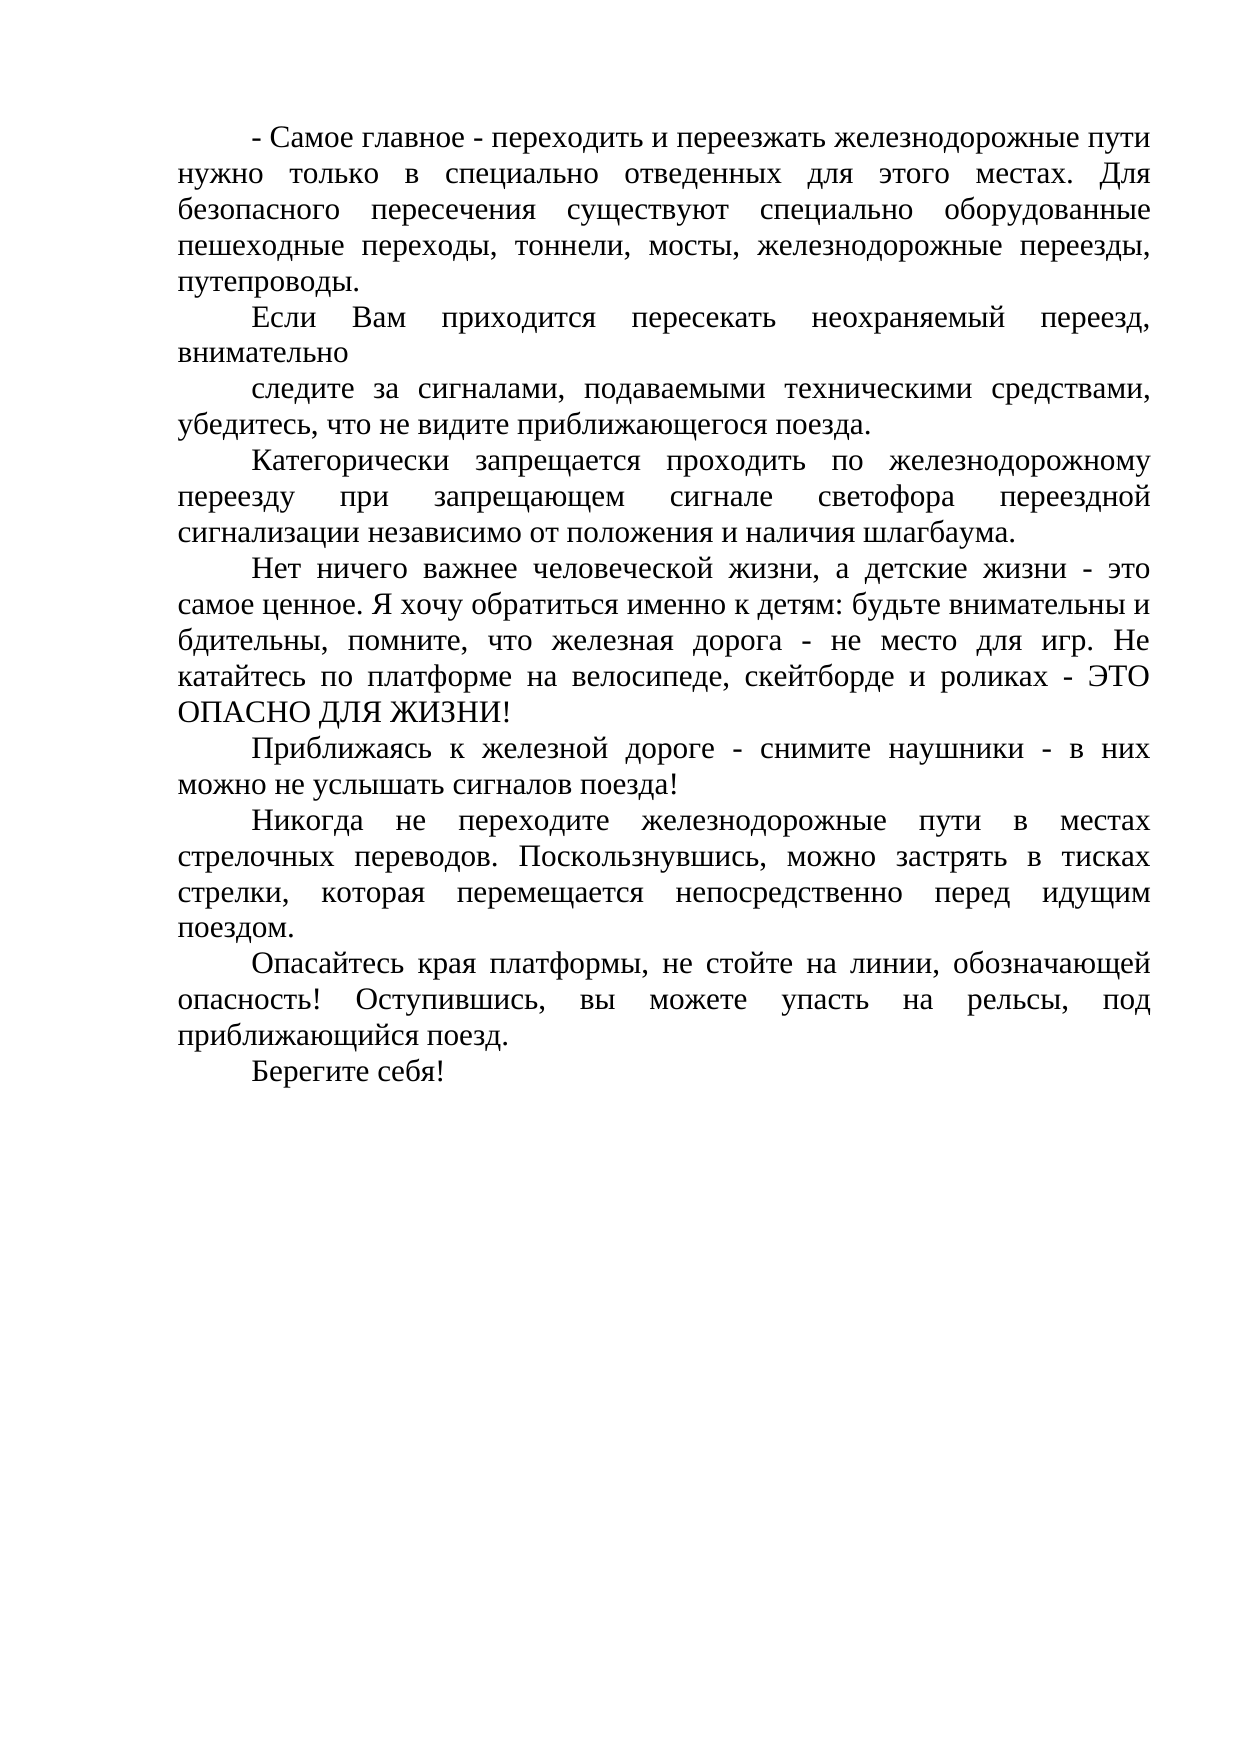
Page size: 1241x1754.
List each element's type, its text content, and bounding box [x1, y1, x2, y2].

text Опасайтесь края платформы, не стойте на линии, обозначающей опасность! Оступившись, вы можете упасть на рельсы, под приближающийся поезд. [177, 945, 1152, 1052]
text - Самое главное - переходить и переезжать железнодорожные пути нужно только в специально отведенных для этого местах. Для безопасного пересечения существуют специально оборудованные пешеходные переходы, тоннели, мосты, железнодорожные переезды, путепроводы. [177, 118, 1152, 298]
text Если Вам приходится пересекать неохраняемый переезд, внимательно [177, 298, 1152, 370]
text Приближаясь к железной дороге - снимите наушники - в них можно не услышать сигналов поезда! [177, 729, 1152, 801]
text Нет ничего важнее человеческой жизни, а детские жизни - это самое ценное. Я хочу обратиться именно к детям: будьте внимательны и бдительны, помните, что железная дорога - не место для игр. Не катайтесь по платформе на велосипеде, скейтборде и роликах - ЭТО ОПАСНО ДЛЯ ЖИЗНИ! [177, 549, 1152, 729]
text Берегите себя! [177, 1052, 1152, 1088]
text Никогда не переходите железнодорожные пути в местах стрелочных переводов. Поскользнувшись, можно застрять в тисках стрелки, которая перемещается непосредственно перед идущим поездом. [177, 801, 1152, 945]
text следите за сигналами, подаваемыми техническими средствами, убедитесь, что не видите приближающегося поезда. [177, 370, 1152, 442]
text Категорически запрещается проходить по железнодорожному переезду при запрещающем сигнале светофора переездной сигнализации независимо от положения и наличия шлагбаума. [177, 442, 1152, 549]
